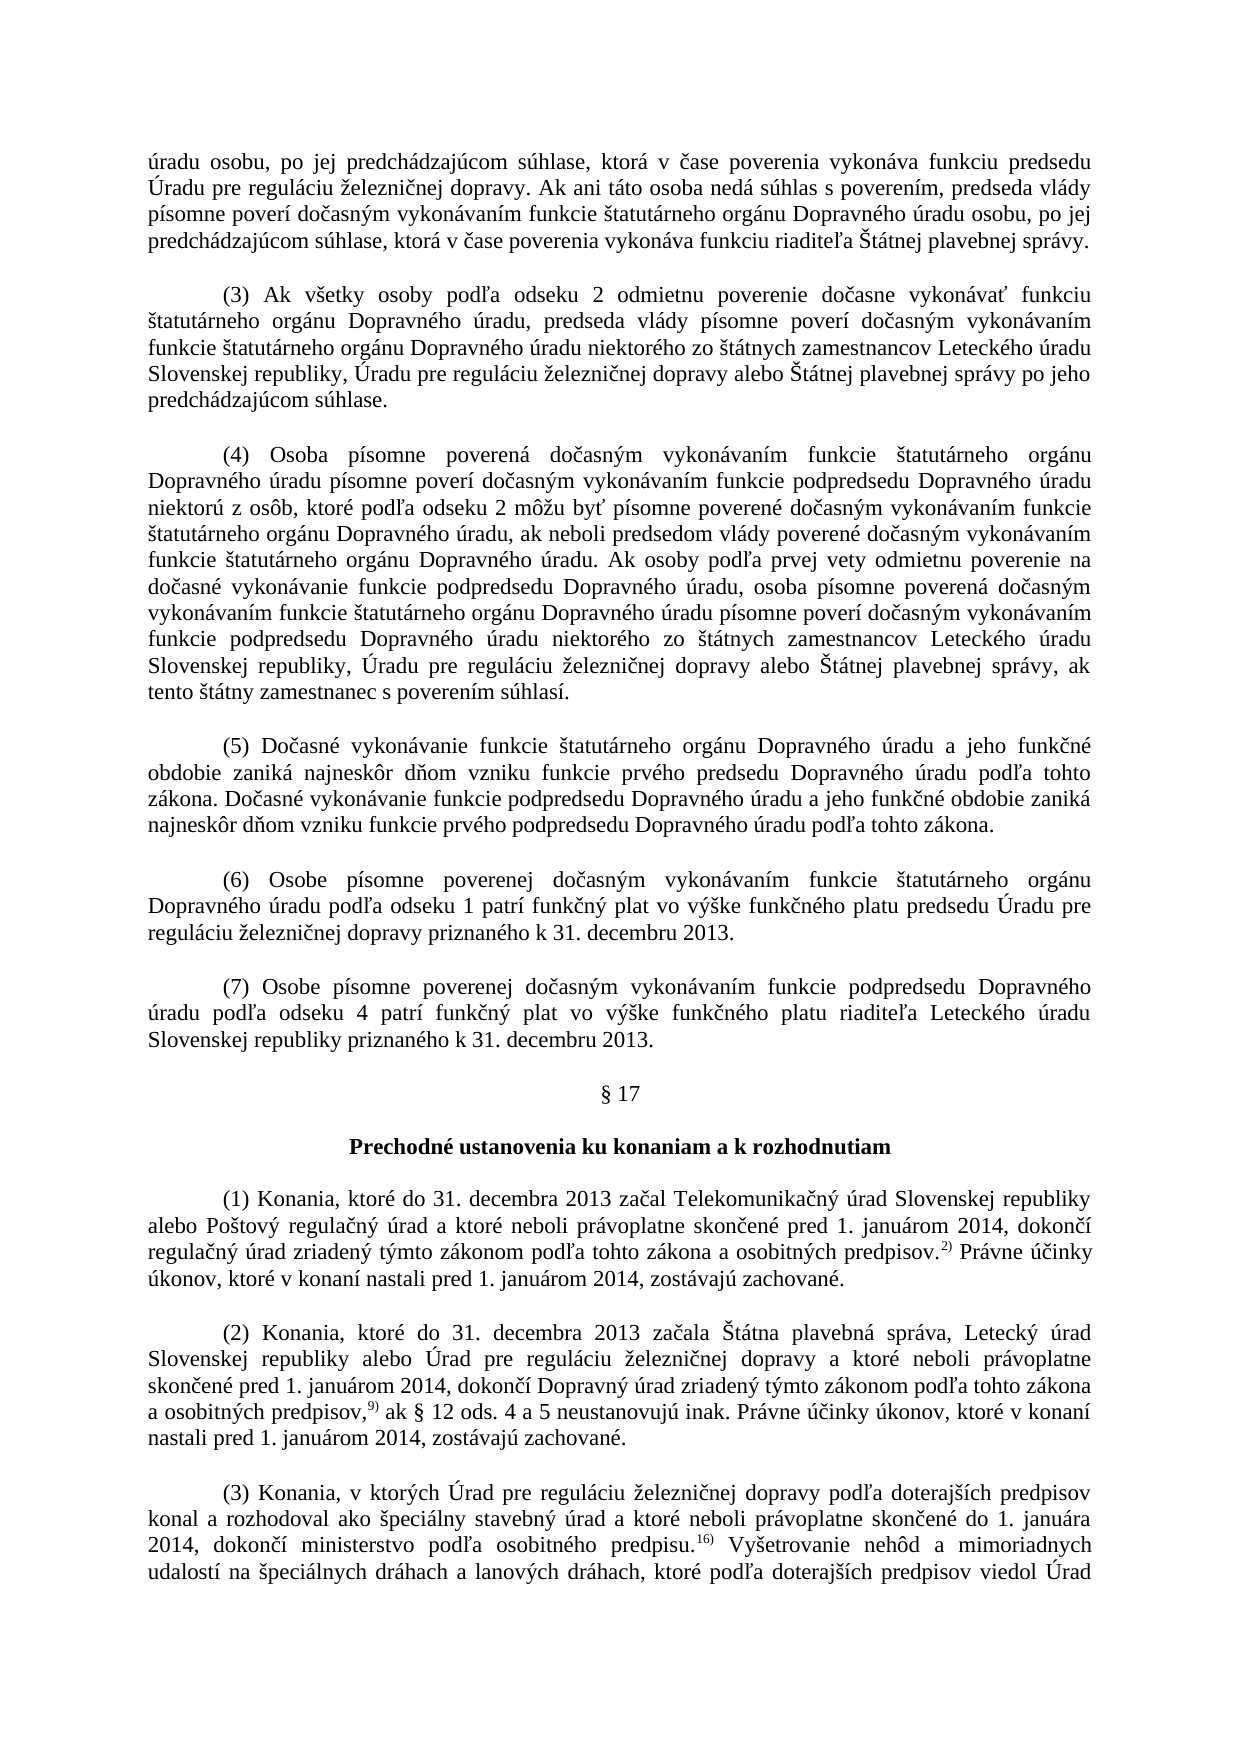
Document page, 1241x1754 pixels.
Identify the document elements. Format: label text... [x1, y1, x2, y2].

text (6) Osobe písomne poverenej dočasným vykonávaním funkcie štatutárneho orgánu Dopravného úradu podľa odseku 1 patrí funkčný plat vo výške funkčného platu predsedu Úradu pre reguláciu železničnej dopravy priznaného k 31. decembru 2013. [148, 866, 1092, 945]
text Prechodné ustanovenia ku konaniam a k rozhodnutiam [148, 1133, 1092, 1159]
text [148, 148, 1092, 253]
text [148, 1479, 1092, 1584]
text (2) Konania, ktoré do 31. decembra 2013 začala Štátna plavebná správa, Letecký úrad Slovenskej republiky alebo Úrad pre reguláciu železničnej dopravy a ktoré neboli právoplatne skončené pred 1. januárom 2014, dokončí Dopravný úrad zriadený týmto zákonom podľa tohto zákona a osobitných predpisov,9) ak § 12 ods. 4 a 5 neustanovujú inak. Právne účinky úkonov, ktoré v konaní nastali pred 1. januárom 2014, zostávajú zachované. [148, 1319, 1092, 1451]
text (4) Osoba písomne poverená dočasným vykonávaním funkcie štatutárneho orgánu Dopravného úradu písomne poverí dočasným vykonávaním funkcie podpredsedu Dopravného úradu niektorú z osôb, ktoré podľa odseku 2 môžu byť písomne poverené dočasným vykonávaním funkcie štatutárneho orgánu Dopravného úradu, ak neboli predsedom vlády poverené dočasným vykonávaním funkcie štatutárneho orgánu Dopravného úradu. Ak osoby podľa prvej vety odmietnu poverenie na dočasné vykonávanie funkcie podpredsedu Dopravného úradu, osoba písomne poverená dočasným vykonávaním funkcie štatutárneho orgánu Dopravného úradu písomne poverí dočasným vykonávaním funkcie podpredsedu Dopravného úradu niektorého zo štátnych zamestnancov Leteckého úradu Slovenskej republiky, Úradu pre reguláciu železničnej dopravy alebo Štátnej plavebnej správy, ak tento štátny zamestnanec s poverením súhlasí. [148, 441, 1092, 704]
text (3) Ak všetky osoby podľa odseku 2 odmietnu poverenie dočasne vykonávať funkciu štatutárneho orgánu Dopravného úradu, predseda vlády písomne poverí dočasným vykonávaním funkcie štatutárneho orgánu Dopravného úradu niektorého zo štátnych zamestnancov Leteckého úradu Slovenskej republiky, Úradu pre reguláciu železničnej dopravy alebo Štátnej plavebnej správy po jeho predchádzajúcom súhlase. [148, 281, 1092, 413]
text (7) Osobe písomne poverenej dočasným vykonávaním funkcie podpredsedu Dopravného úradu podľa odseku 4 patrí funkčný plat vo výške funkčného platu riaditeľa Leteckého úradu Slovenskej republiky priznaného k 31. decembru 2013. [148, 973, 1092, 1052]
text § 17 [148, 1080, 1092, 1106]
text (1) Konania, ktoré do 31. decembra 2013 začal Telekomunikačný úrad Slovenskej republiky alebo Poštový regulačný úrad a ktoré neboli právoplatne skončené pred 1. januárom 2014, dokončí regulačný úrad zriadený týmto zákonom podľa tohto zákona a osobitných predpisov.2) Právne účinky úkonov, ktoré v konaní nastali pred 1. januárom 2014, zostávajú zachované. [148, 1186, 1092, 1291]
text (5) Dočasné vykonávanie funkcie štatutárneho orgánu Dopravného úradu a jeho funkčné obdobie zaniká najneskôr dňom vzniku funkcie prvého predsedu Dopravného úradu podľa tohto zákona. Dočasné vykonávanie funkcie podpredsedu Dopravného úradu a jeho funkčné obdobie zaniká najneskôr dňom vzniku funkcie prvého podpredsedu Dopravného úradu podľa tohto zákona. [148, 732, 1092, 838]
